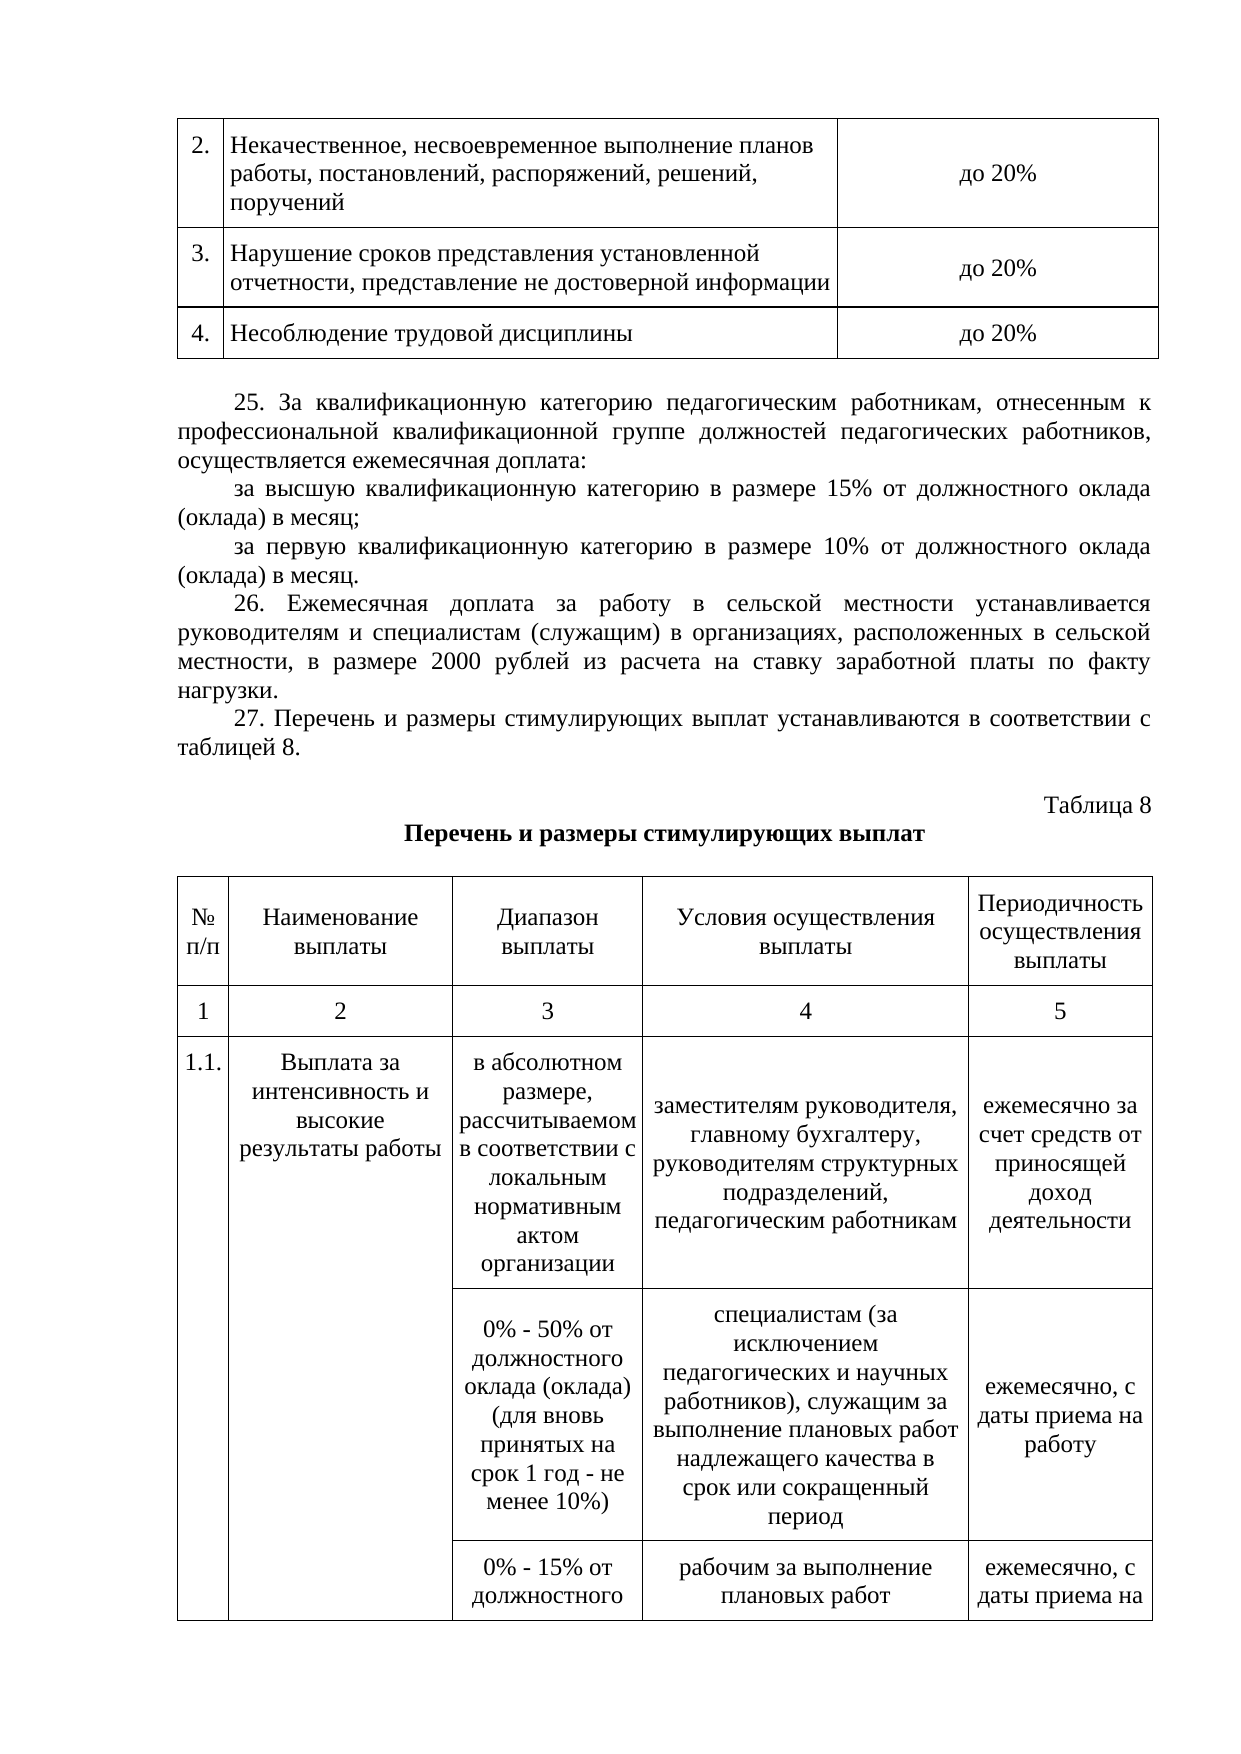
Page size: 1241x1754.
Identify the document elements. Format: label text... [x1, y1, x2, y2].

text Таблица 8 [177, 790, 1152, 818]
table_header № п/п [178, 877, 228, 984]
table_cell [643, 1541, 968, 1620]
table_cell 0% - 50% от должностного оклада (оклада) (для вновь принятых на срок 1 год - не менее 10%) [453, 1289, 642, 1540]
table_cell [969, 1541, 1152, 1620]
table_cell 4. [178, 308, 223, 357]
text 27. Перечень и размеры стимулирующих выплат устанавливаются в соответствии с таблицей 8. [177, 703, 1152, 761]
text 25. За квалификационную категорию педагогическим работникам, отнесенным к профессиональной квалификационной группе должностей педагогических работников, осуществляется ежемесячная доплата: [177, 387, 1152, 473]
table_cell Нарушение сроков представления установленной отчетности, представление не достоверной информации [224, 228, 837, 306]
table_cell 1 [178, 986, 228, 1036]
table_header Условия осуществления выплаты [643, 877, 968, 984]
table_header Наименование выплаты [229, 877, 452, 984]
table_cell ежемесячно за счет средств от приносящей доход деятельности [969, 1037, 1152, 1288]
table_header Периодичность осуществления выплаты [969, 877, 1152, 984]
text за высшую квалификационную категорию в размере 15% от должностного оклада (оклада) в месяц; [177, 473, 1152, 531]
text Перечень и размеры стимулирующих выплат [177, 818, 1152, 847]
table_cell ежемесячно, с даты приема на работу [969, 1289, 1152, 1540]
table_cell 3. [178, 228, 223, 306]
table_cell Некачественное, несвоевременное выполнение планов работы, постановлений, распоряжений, решений, поручений [224, 119, 837, 227]
table_cell до 20% [838, 228, 1158, 306]
table_cell 1.1. [178, 1037, 228, 1620]
table_cell в абсолютном размере, рассчитываемом в соответствии с локальным нормативным актом организации [453, 1037, 642, 1288]
table_cell до 20% [838, 308, 1158, 357]
table_cell Несоблюдение трудовой дисциплины [224, 308, 837, 357]
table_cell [453, 1541, 642, 1620]
text 26. Ежемесячная доплата за работу в сельской местности устанавливается руководителям и специалистам (служащим) в организациях, расположенных в сельской местности, в размере 2000 рублей из расчета на ставку заработной платы по факту нагрузки. [177, 588, 1152, 703]
text за первую квалификационную категорию в размере 10% от должностного оклада (оклада) в месяц. [177, 531, 1152, 588]
table_cell до 20% [838, 119, 1158, 227]
table_cell 2 [229, 986, 452, 1036]
table_cell 2. [178, 119, 223, 227]
table_cell специалистам (за исключением педагогических и научных работников), служащим за выполнение плановых работ надлежащего качества в срок или сокращенный период [643, 1289, 968, 1540]
table_cell Выплата за интенсивность и высокие результаты работы [229, 1037, 452, 1620]
table_cell 3 [453, 986, 642, 1036]
table_cell 4 [643, 986, 968, 1036]
table_cell 5 [969, 986, 1152, 1036]
table_cell заместителям руководителя, главному бухгалтеру, руководителям структурных подразделений, педагогическим работникам [643, 1037, 968, 1288]
table_header Диапазон выплаты [453, 877, 642, 984]
